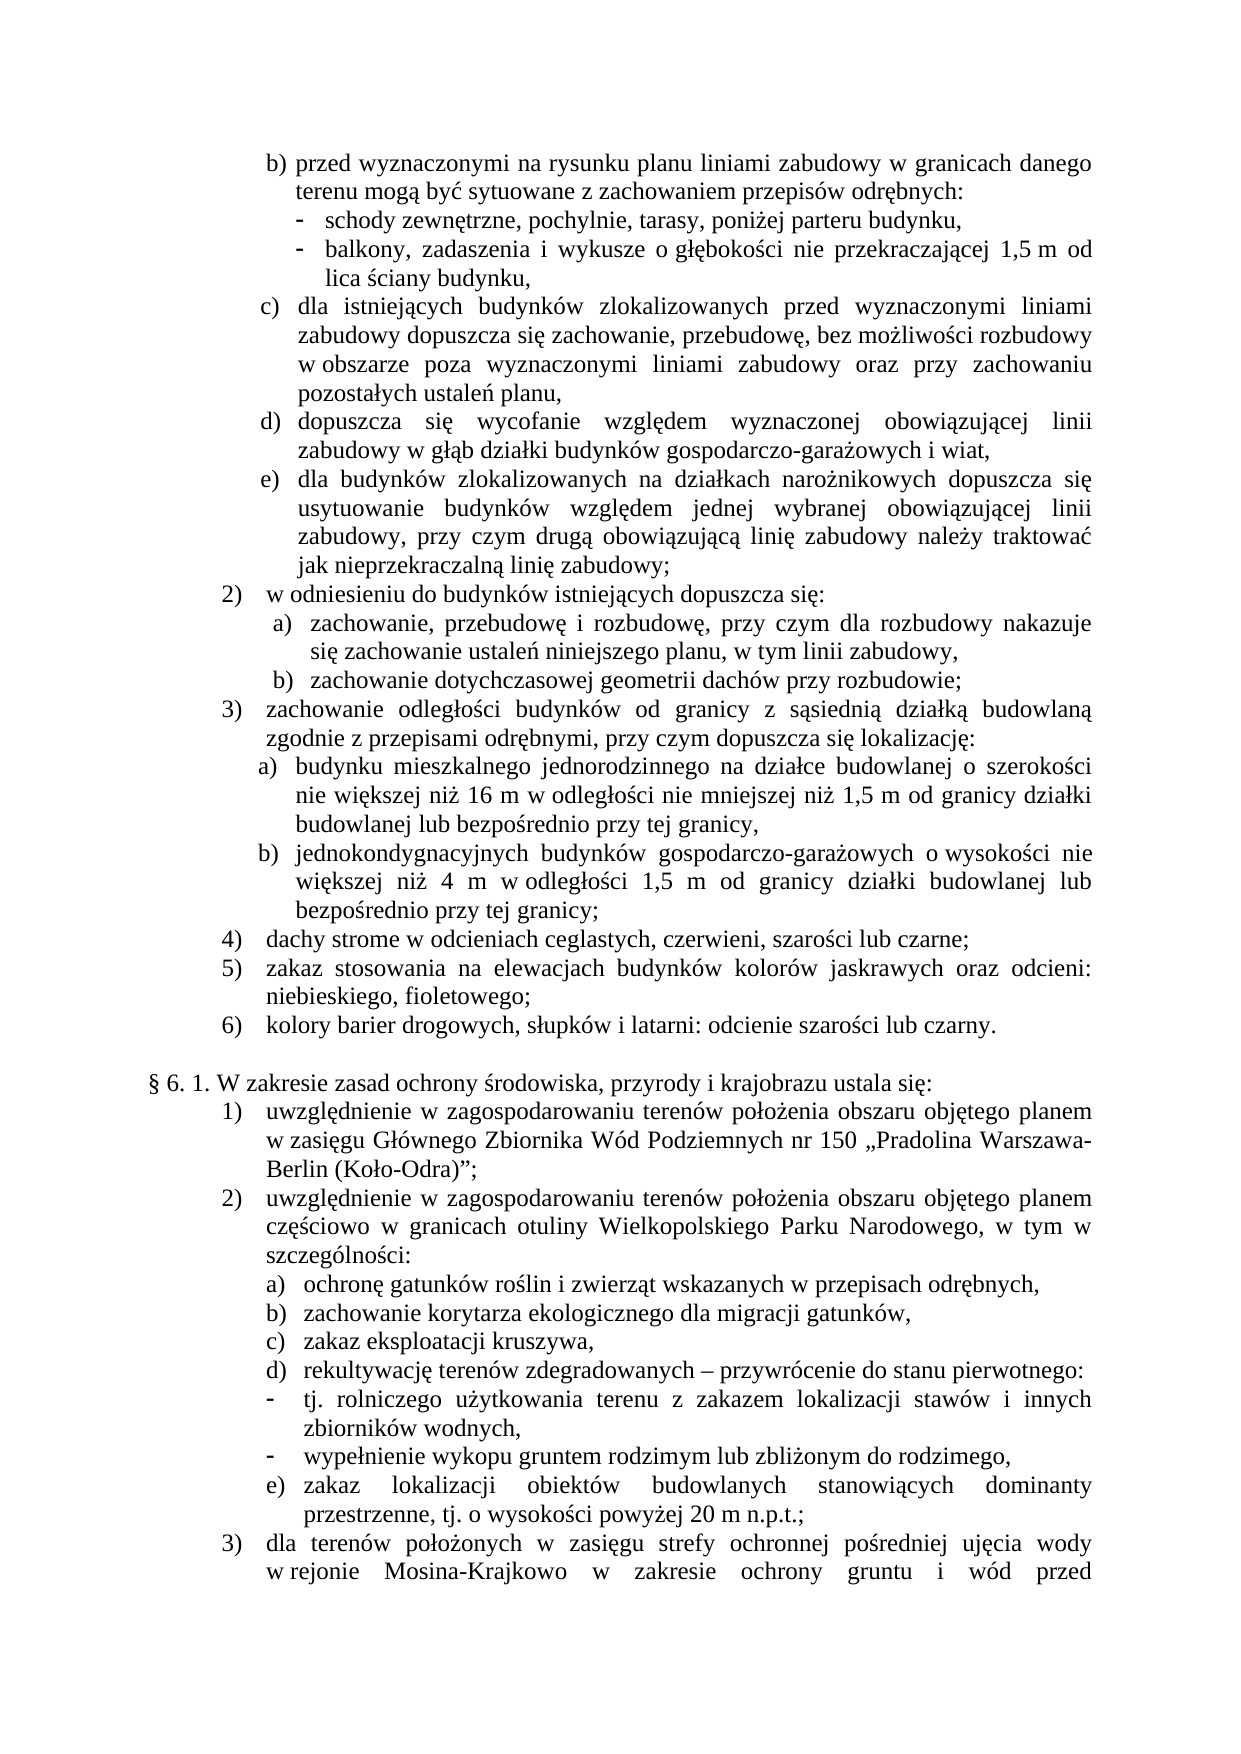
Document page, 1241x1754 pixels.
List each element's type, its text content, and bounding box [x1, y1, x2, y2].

list zachowanie odległości budynków od granicy z sąsiednią działką budowlaną zgodnie z przepisami odrębnymi, przy czym dopuszcza się lokalizację: [221, 694, 1093, 751]
list balkony, zadaszenia i wykusze o głębokości nie przekraczającej 1,5 m od lica ściany budynku, [295, 234, 1093, 291]
list dla budynków zlokalizowanych na działkach narożnikowych dopuszcza się usytuowanie budynków względem jednej wybranej obowiązującej linii zabudowy, przy czym drugą obowiązującą linię zabudowy należy traktować jak nieprzekraczalną linię zabudowy; [260, 464, 1093, 579]
list zachowanie, przebudowę i rozbudowę, przy czym dla rozbudowy nakazuje się zachowanie ustaleń niniejszego planu, w tym linii zabudowy, [273, 608, 1093, 665]
list zakaz eksploatacji kruszywa, [266, 1326, 1093, 1355]
list kolory barier drogowych, słupków i latarni: odcienie szarości lub czarny. [221, 1010, 1093, 1039]
list uwzględnienie w zagospodarowaniu terenów położenia obszaru objętego planem częściowo w granicach otuliny Wielkopolskiego Parku Narodowego, w tym w szczególności: [221, 1183, 1093, 1269]
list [221, 1528, 1093, 1585]
list przed wyznaczonymi na rysunku planu liniami zabudowy w granicach danego terenu mogą być sytuowane z zachowaniem przepisów odrębnych: [266, 148, 1093, 205]
list jednokondygnacyjnych budynków gospodarczo-garażowych o wysokości nie większej niż 4 m w odległości 1,5 m od granicy działki budowlanej lub bezpośrednio przy tej granicy; [258, 838, 1093, 924]
list zachowanie dotychczasowej geometrii dachów przy rozbudowie; [273, 665, 1093, 694]
list dla istniejących budynków zlokalizowanych przed wyznaczonymi liniami zabudowy dopuszcza się zachowanie, przebudowę, bez możliwości rozbudowy w obszarze poza wyznaczonymi liniami zabudowy oraz przy zachowaniu pozostałych ustaleń planu, [260, 291, 1093, 406]
list uwzględnienie w zagospodarowaniu terenów położenia obszaru objętego planem w zasięgu Głównego Zbiornika Wód Podziemnych nr 150 „Pradolina Warszawa-Berlin (Koło-Odra)”; [221, 1096, 1093, 1183]
list zakaz lokalizacji obiektów budowlanych stanowiących dominanty przestrzenne, tj. o wysokości powyżej 20 m n.p.t.; [266, 1470, 1093, 1528]
list wypełnienie wykopu gruntem rodzimym lub zbliżonym do rodzimego, [266, 1441, 1093, 1470]
list dopuszcza się wycofanie względem wyznaczonej obowiązującej linii zabudowy w głąb działki budynków gospodarczo-garażowych i wiat, [260, 406, 1093, 464]
text § 6. 1. W zakresie zasad ochrony środowiska, przyrody i krajobrazu ustala się: [148, 1068, 1093, 1096]
list ochronę gatunków roślin i zwierząt wskazanych w przepisach odrębnych, [266, 1269, 1093, 1298]
list zachowanie korytarza ekologicznego dla migracji gatunków, [266, 1298, 1093, 1326]
list zakaz stosowania na elewacjach budynków kolorów jaskrawych oraz odcieni: niebieskiego, fioletowego; [221, 953, 1093, 1010]
list dachy strome w odcieniach ceglastych, czerwieni, szarości lub czarne; [221, 924, 1093, 953]
list schody zewnętrzne, pochylnie, tarasy, poniżej parteru budynku, [295, 205, 1093, 234]
list tj. rolniczego użytkowania terenu z zakazem lokalizacji stawów i innych zbiorników wodnych, [266, 1384, 1093, 1441]
list rekultywację terenów zdegradowanych – przywrócenie do stanu pierwotnego: [266, 1355, 1093, 1384]
list w odniesieniu do budynków istniejących dopuszcza się: [221, 579, 1093, 608]
list budynku mieszkalnego jednorodzinnego na działce budowlanej o szerokości nie większej niż 16 m w odległości nie mniejszej niż 1,5 m od granicy działki budowlanej lub bezpośrednio przy tej granicy, [258, 751, 1093, 838]
